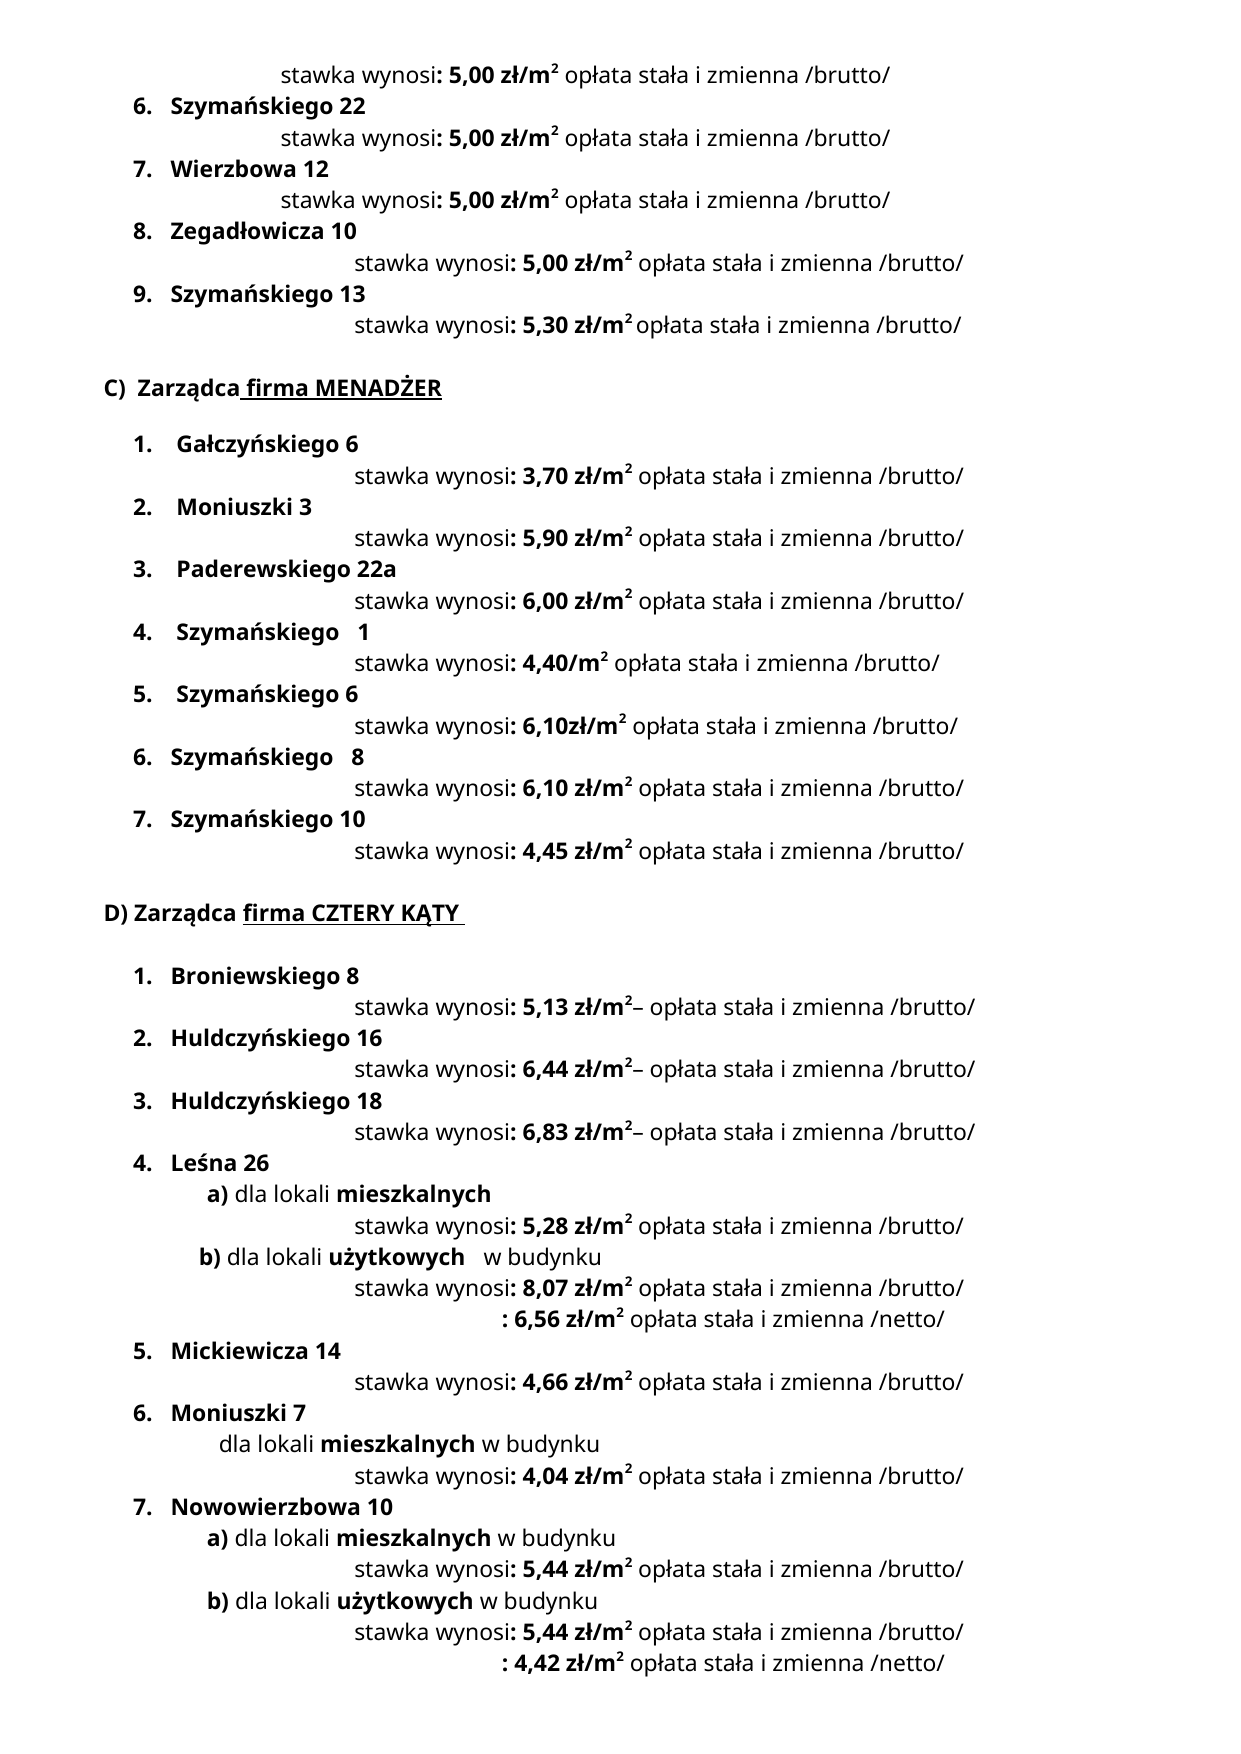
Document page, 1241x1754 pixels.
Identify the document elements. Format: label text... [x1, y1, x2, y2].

text 2. Huldczyńskiego 16 [133, 1022, 1152, 1053]
text a) dla lokali mieszkalnych [133, 1178, 1152, 1209]
text 3. Huldczyńskiego 18 [133, 1084, 1152, 1116]
text stawka wynosi: 6,83 zł/m2– opłata stała i zmienna /brutto/ [133, 1116, 1152, 1147]
text 6. Moniuszki 7 [133, 1397, 1152, 1428]
text stawka wynosi: 5,90 zł/m2 opłata stała i zmienna /brutto/ [133, 522, 1152, 553]
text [133, 59, 1152, 90]
text 4. Leśna 26 [133, 1147, 1152, 1178]
text stawka wynosi: 3,70 zł/m2 opłata stała i zmienna /brutto/ [133, 459, 1152, 491]
text 3. Paderewskiego 22a [133, 553, 1152, 584]
text stawka wynosi: 8,07 zł/m2 opłata stała i zmienna /brutto/ [133, 1272, 1152, 1303]
text stawka wynosi: 5,13 zł/m2– opłata stała i zmienna /brutto/ [133, 991, 1152, 1022]
text dla lokali mieszkalnych w budynku [133, 1428, 1152, 1459]
text stawka wynosi: 4,04 zł/m2 opłata stała i zmienna /brutto/ [133, 1459, 1152, 1491]
text D) Zarządca firma CZTERY KĄTY [103, 897, 1152, 928]
text a) dla lokali mieszkalnych w budynku [133, 1522, 1152, 1553]
text C) Zarządca firma MENADŻER [103, 372, 1152, 403]
text stawka wynosi: 5,44 zł/m2 opłata stała i zmienna /brutto/ [133, 1616, 1152, 1647]
text 1. Broniewskiego 8 [133, 959, 1152, 991]
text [133, 247, 1152, 278]
text b) dla lokali użytkowych w budynku [133, 1584, 1152, 1616]
text stawka wynosi: 4,40/m2 opłata stała i zmienna /brutto/ [133, 647, 1152, 678]
text stawka wynosi: 6,10 zł/m2 opłata stała i zmienna /brutto/ [133, 772, 1152, 803]
text 1. Gałczyńskiego 6 [133, 428, 1152, 459]
text 7. Nowowierzbowa 10 [133, 1491, 1152, 1522]
text 7. Szymańskiego 10 [133, 803, 1152, 834]
text 6. Szymańskiego 22 [133, 90, 1152, 122]
text 8. Zegadłowicza 10 [133, 215, 1152, 247]
text stawka wynosi: 6,44 zł/m2– opłata stała i zmienna /brutto/ [133, 1053, 1152, 1084]
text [133, 184, 1152, 215]
text : 6,56 zł/m2 opłata stała i zmienna /netto/ [133, 1303, 1152, 1334]
text 6. Szymańskiego 8 [133, 741, 1152, 772]
text 9. Szymańskiego 13 [133, 278, 1152, 309]
text stawka wynosi: 5,28 zł/m2 opłata stała i zmienna /brutto/ [133, 1209, 1152, 1241]
text stawka wynosi: 4,45 zł/m2 opłata stała i zmienna /brutto/ [133, 834, 1152, 866]
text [133, 122, 1152, 153]
text 2. Moniuszki 3 [133, 491, 1152, 522]
text b) dla lokali użytkowych w budynku [133, 1241, 1152, 1272]
text 5. Szymańskiego 6 [133, 678, 1152, 709]
text stawka wynosi: 4,66 zł/m2 opłata stała i zmienna /brutto/ [133, 1366, 1152, 1397]
text : 4,42 zł/m2 opłata stała i zmienna /netto/ [133, 1647, 1152, 1678]
text 4. Szymańskiego 1 [133, 616, 1152, 647]
text stawka wynosi: 5,44 zł/m2 opłata stała i zmienna /brutto/ [133, 1553, 1152, 1584]
text 7. Wierzbowa 12 [133, 153, 1152, 184]
text 5. Mickiewicza 14 [133, 1334, 1152, 1366]
text stawka wynosi: 5,30 zł/m2 opłata stała i zmienna /brutto/ [133, 309, 1152, 340]
text stawka wynosi: 6,10zł/m2 opłata stała i zmienna /brutto/ [133, 709, 1152, 741]
text stawka wynosi: 6,00 zł/m2 opłata stała i zmienna /brutto/ [133, 584, 1152, 616]
